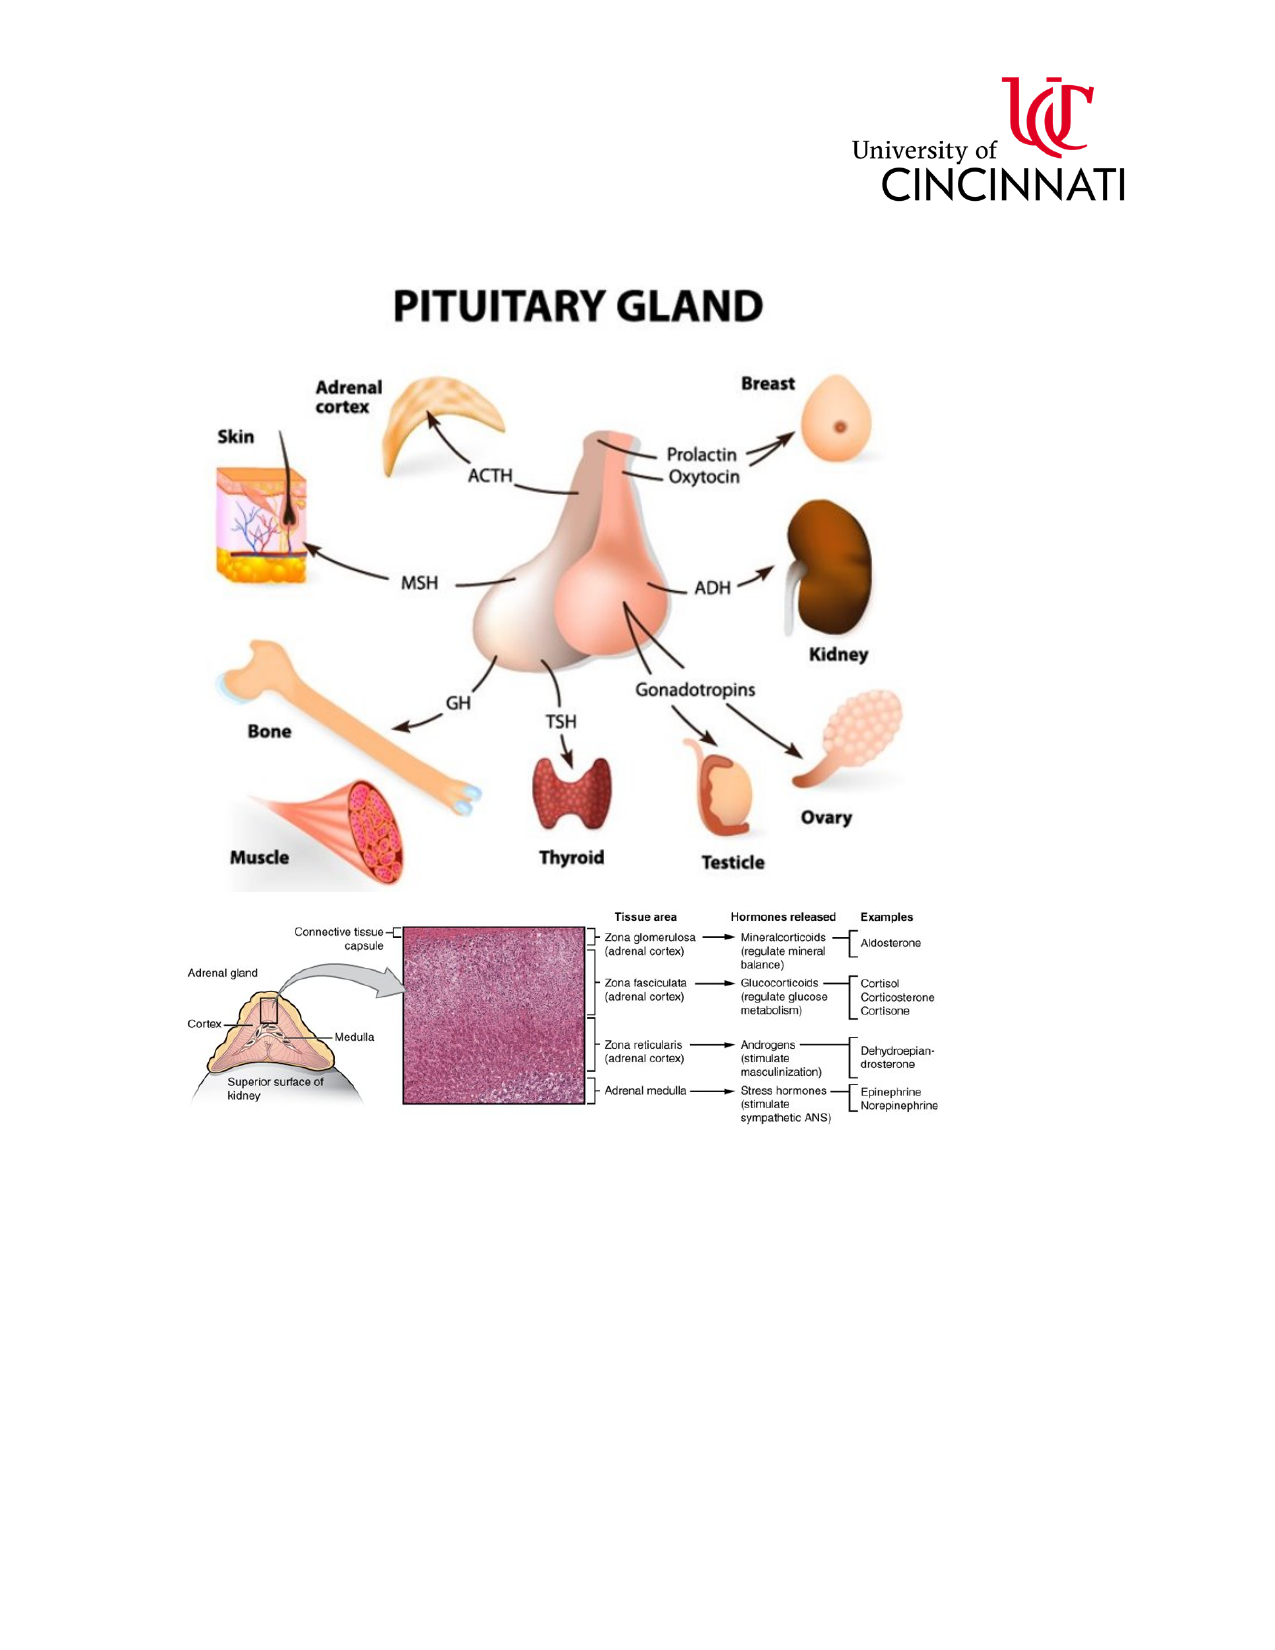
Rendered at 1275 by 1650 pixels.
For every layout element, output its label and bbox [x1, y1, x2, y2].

picture [187, 259, 938, 892]
picture [849, 75, 1125, 204]
picture [187, 910, 938, 1125]
